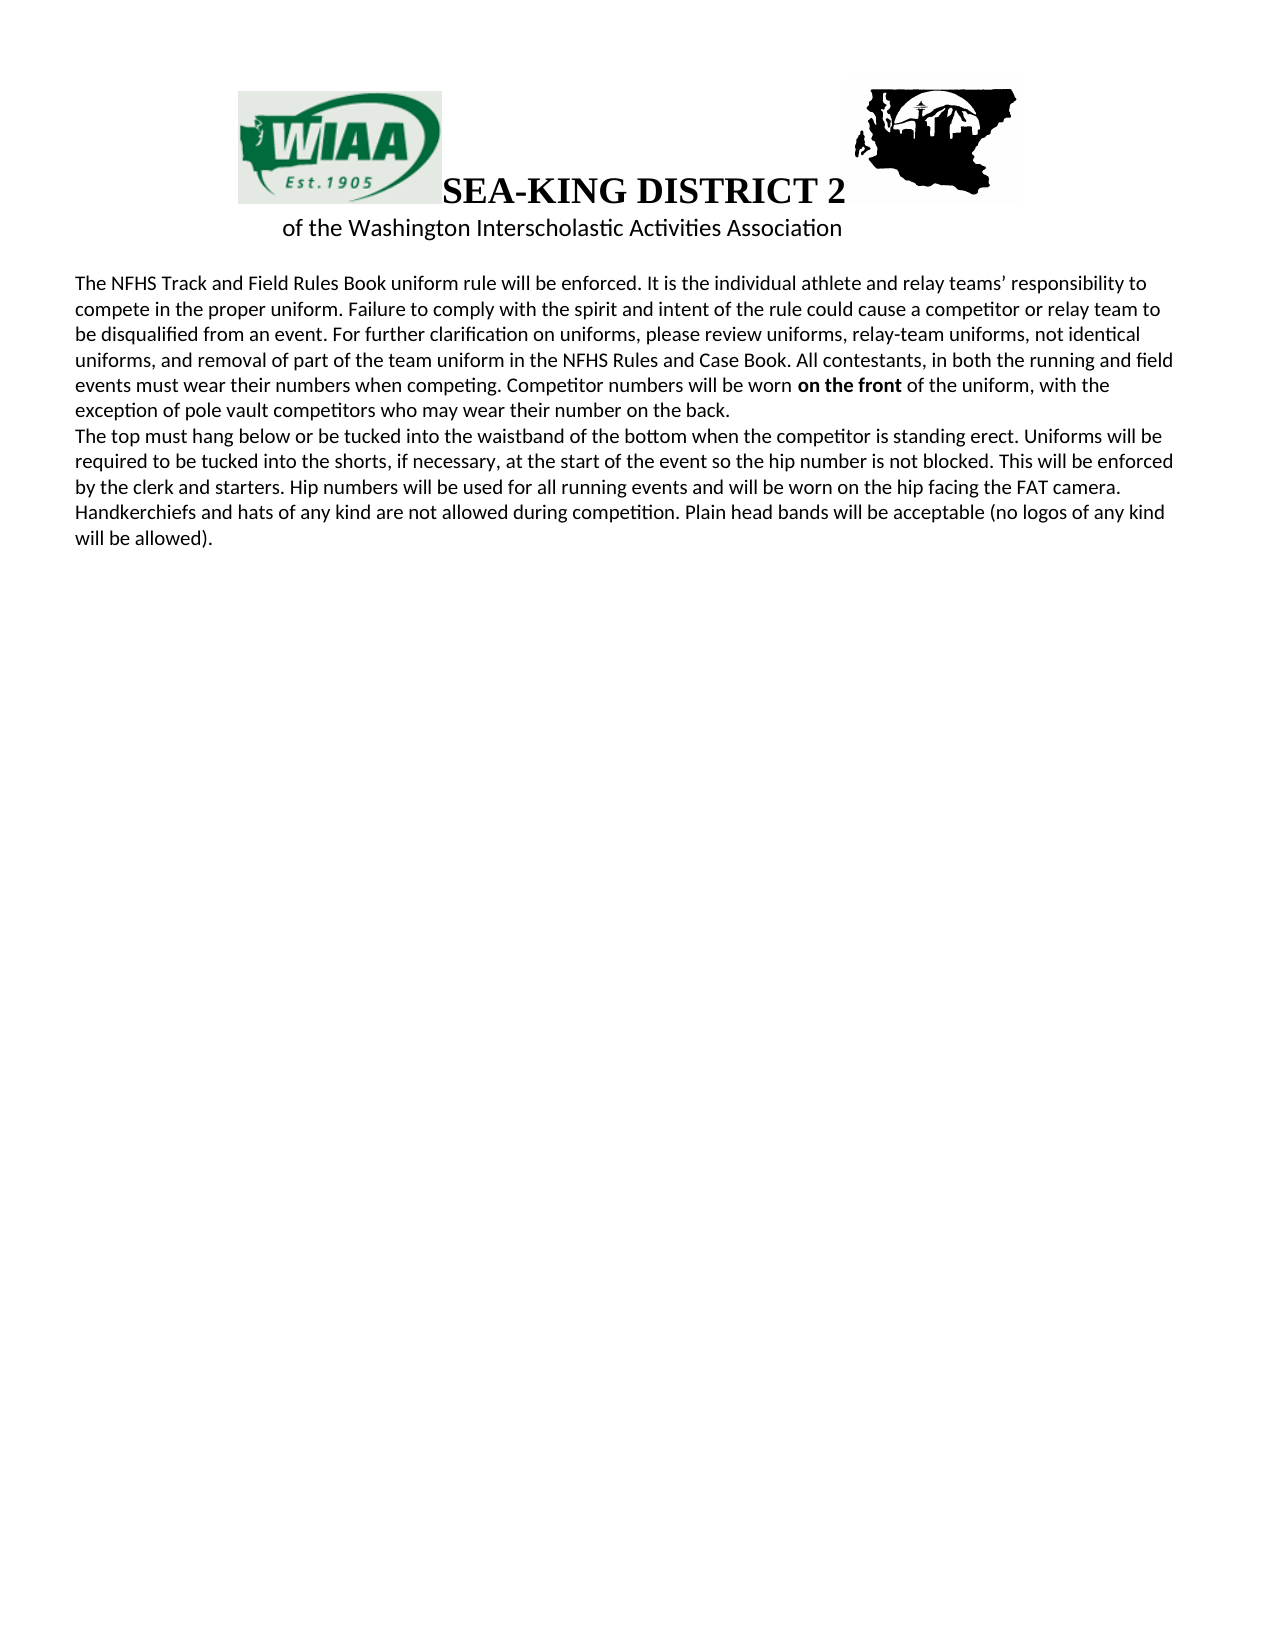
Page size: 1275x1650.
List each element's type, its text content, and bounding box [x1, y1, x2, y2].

picture [846, 75, 1022, 204]
text The top must hang below or be tucked into the waistband of the bottom when the competitor is standing erect. Uniforms will be required to be tucked into the shorts, if necessary, at the start of the event so the hip number is not blocked. This will be enforced by the clerk and starters. Hip numbers will be used for all running events and will be worn on the hip facing the FAT camera. [75, 423, 1185, 499]
picture [238, 91, 442, 204]
text The NFHS Track and Field Rules Book uniform rule will be enforced. It is the individual athlete and relay teams’ responsibility to compete in the proper uniform. Failure to comply with the spirit and intent of the rule could cause a competitor or relay team to be disqualified from an event. For further clarification on uniforms, please review uniforms, relay-team uniforms, not identical uniforms, and removal of part of the team uniform in the NFHS Rules and Case Book. All contestants, in both the running and field events must wear their numbers when competing. Competitor numbers will be worn on the front of the uniform, with the exception of pole vault competitors who may wear their number on the back. [75, 271, 1185, 423]
text Handkerchiefs and hats of any kind are not allowed during competition. Plain head bands will be acceptable (no logos of any kind will be allowed). [75, 499, 1185, 550]
